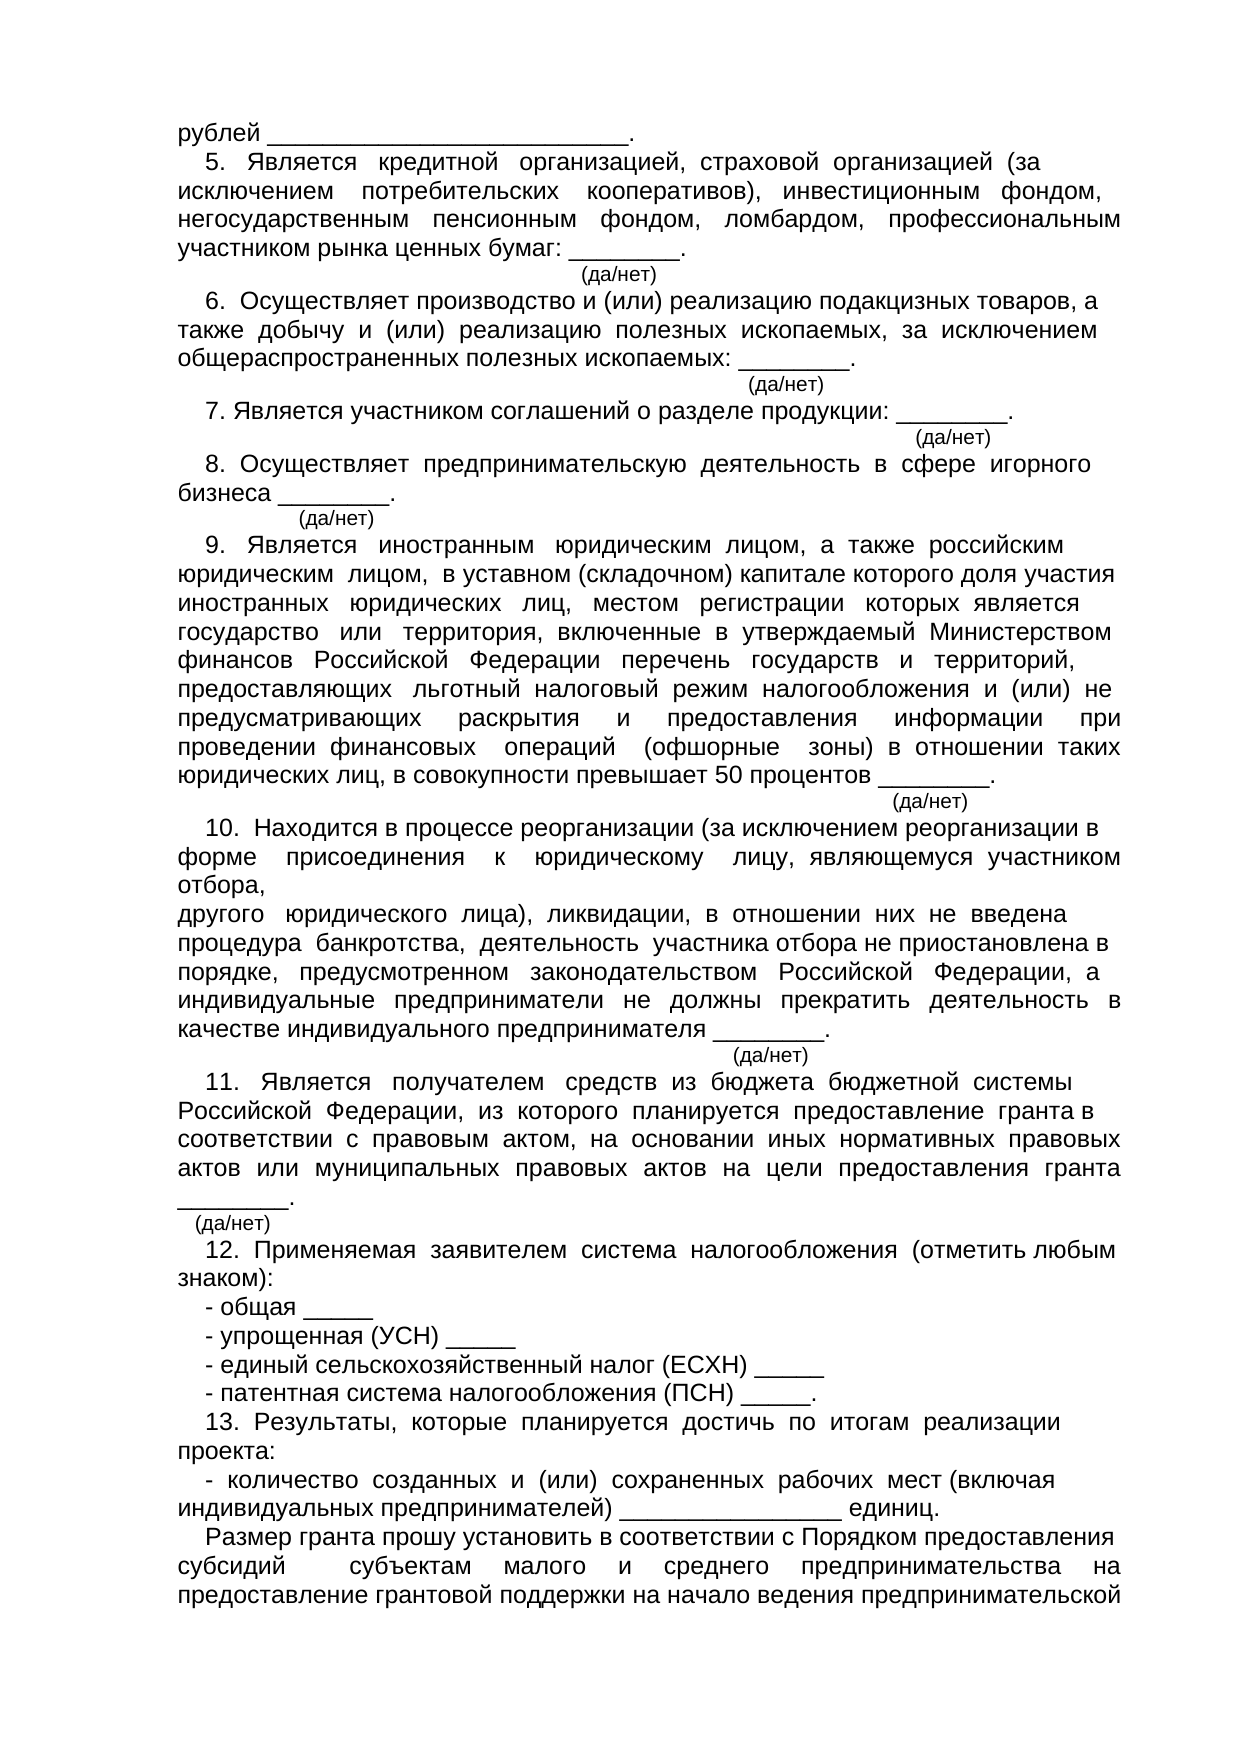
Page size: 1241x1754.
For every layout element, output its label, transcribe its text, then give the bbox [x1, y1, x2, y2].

text 6. Осуществляет производство и (или) реализацию подакцизных товаров, а [177, 286, 1122, 314]
text 13. Результаты, которые планируется достичь по итогам реализации [177, 1407, 1122, 1436]
text негосударственным пенсионным фондом, ломбардом, профессиональным участником рынка ценных бумаг: ________. [177, 204, 1122, 262]
text 8. Осуществляет предпринимательскую деятельность в сфере игорного [177, 449, 1122, 477]
text государство или территория, включенные в утверждаемый Министерством [177, 616, 1122, 645]
text - единый сельскохозяйственный налог (ЕСХН) _____ [177, 1349, 1122, 1378]
text проекта: [177, 1436, 1122, 1464]
text - упрощенная (УСН) _____ [177, 1321, 1122, 1349]
text порядке, предусмотренном законодательством Российской Федерации, а [177, 957, 1122, 985]
text Российской Федерации, из которого планируется предоставление гранта в [177, 1096, 1122, 1124]
text 9. Является иностранным юридическим лицом, а также российским [177, 530, 1122, 559]
text 5. Является кредитной организацией, страховой организацией (за [177, 147, 1122, 176]
text (да/нет) [177, 789, 1122, 813]
text соответствии с правовым актом, на основании иных нормативных правовых актов или муниципальных правовых актов на цели предоставления гранта ________. [177, 1124, 1122, 1211]
text 11. Является получателем средств из бюджета бюджетной системы [177, 1067, 1122, 1096]
text форме присоединения к юридическому лицу, являющемуся участником отбора, [177, 842, 1122, 899]
text общераспространенных полезных ископаемых: ________. [177, 343, 1122, 372]
text индивидуальных предпринимателей) ________________ единиц. [177, 1493, 1122, 1522]
text (да/нет) [177, 1211, 1122, 1234]
text 12. Применяемая заявителем система налогообложения (отметить любым [177, 1234, 1122, 1263]
text также добычу и (или) реализацию полезных ископаемых, за исключением [177, 314, 1122, 343]
text предоставляющих льготный налоговый режим налогообложения и (или) не [177, 674, 1122, 703]
text (да/нет) [177, 372, 1122, 396]
text Размер гранта прошу установить в соответствии с Порядком предоставления [177, 1522, 1122, 1551]
text 10. Находится в процессе реорганизации (за исключением реорганизации в [177, 813, 1122, 842]
text иностранных юридических лиц, местом регистрации которых является [177, 588, 1122, 616]
text (да/нет) [177, 262, 1122, 286]
text другого юридического лица), ликвидации, в отношении них не введена [177, 899, 1122, 928]
text - патентная система налогообложения (ПСН) _____. [177, 1378, 1122, 1407]
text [177, 1551, 1122, 1608]
text финансов Российской Федерации перечень государств и территорий, [177, 645, 1122, 674]
text бизнеса ________. [177, 477, 1122, 506]
text (да/нет) [177, 1043, 1122, 1067]
text 7. Является участником соглашений о разделе продукции: ________. [177, 396, 1122, 425]
text юридическим лицом, в уставном (складочном) капитале которого доля участия [177, 559, 1122, 588]
text - общая _____ [177, 1292, 1122, 1321]
text исключением потребительских кооперативов), инвестиционным фондом, [177, 176, 1122, 204]
text рублей __________________________. [177, 118, 1122, 147]
text - количество созданных и (или) сохраненных рабочих мест (включая [177, 1464, 1122, 1493]
text предусматривающих раскрытия и предоставления информации при проведении финансовых операций (офшорные зоны) в отношении таких юридических лиц, в совокупности превышает 50 процентов ________. [177, 703, 1122, 789]
text процедура банкротства, деятельность участника отбора не приостановлена в [177, 928, 1122, 957]
text знаком): [177, 1263, 1122, 1292]
text (да/нет) [177, 425, 1122, 449]
text индивидуальные предприниматели не должны прекратить деятельность в качестве индивидуального предпринимателя ________. [177, 985, 1122, 1043]
text (да/нет) [177, 506, 1122, 530]
